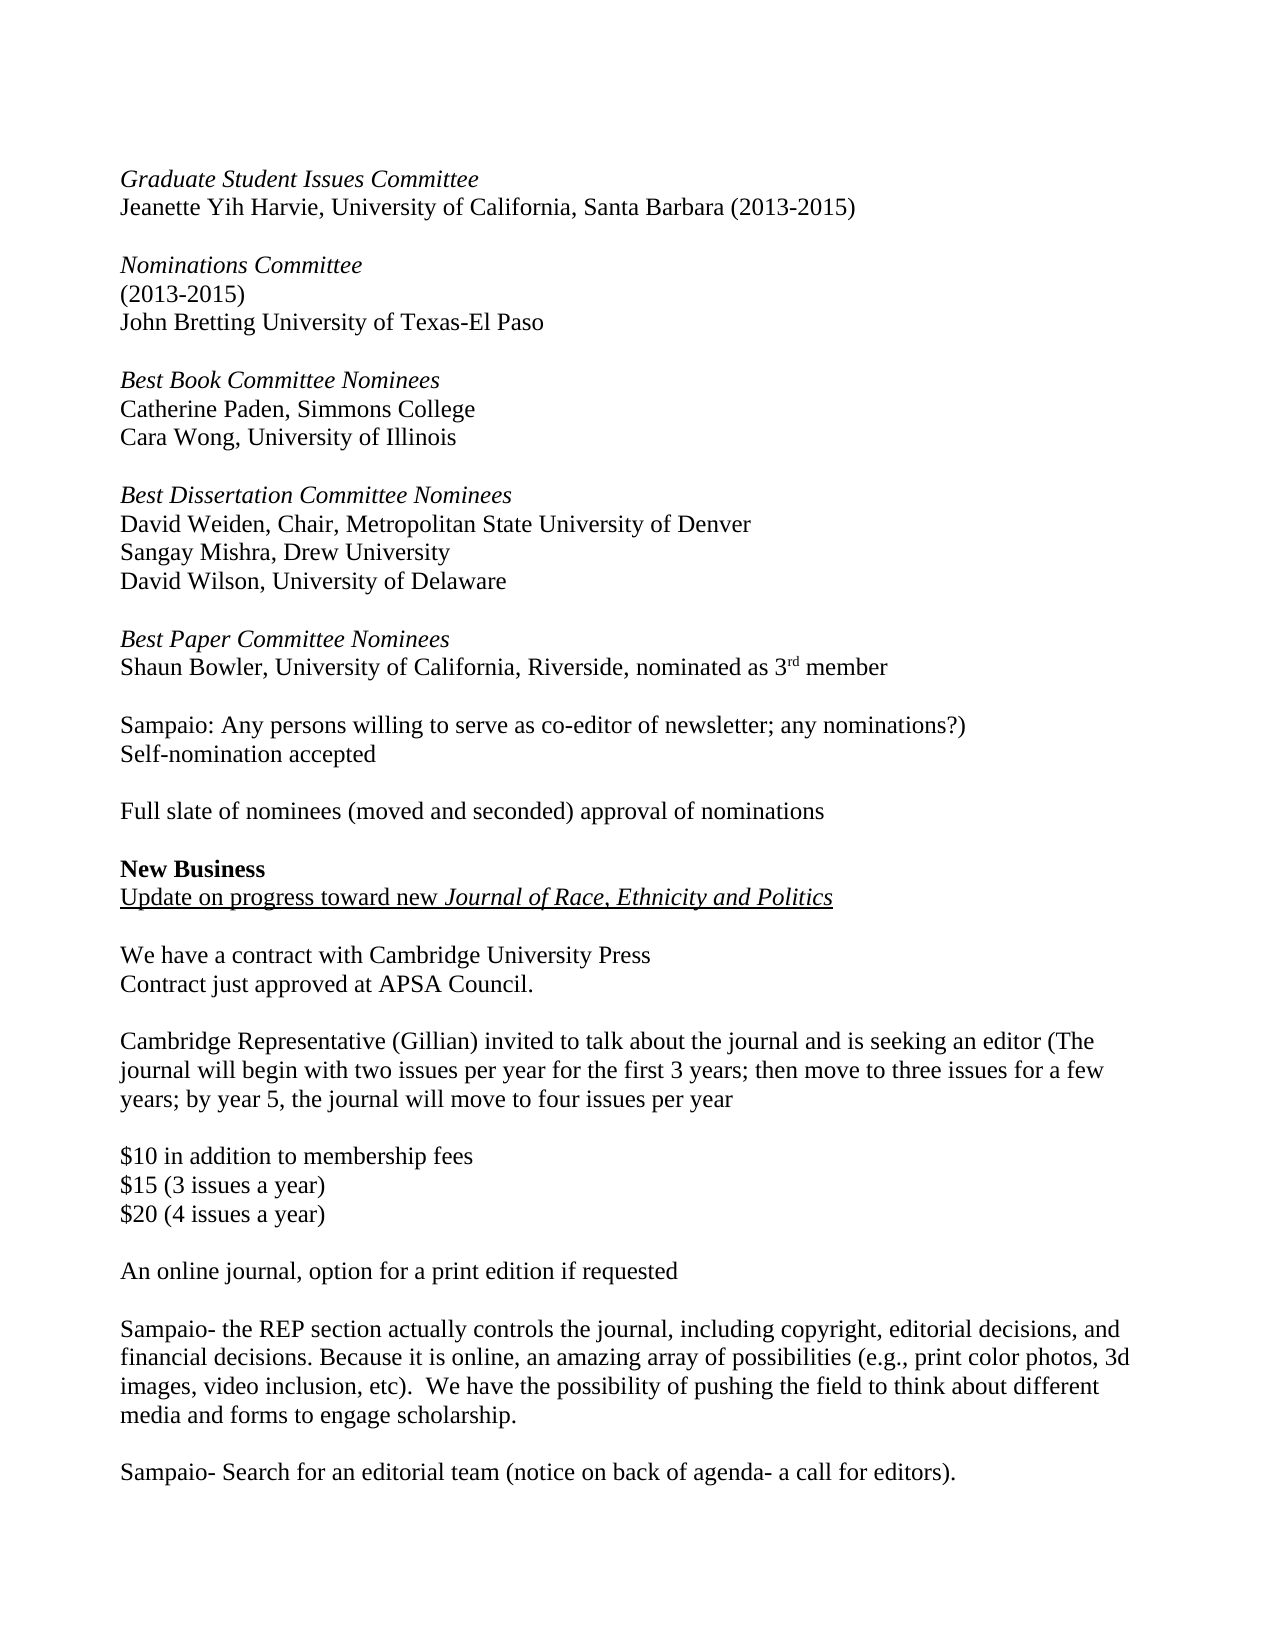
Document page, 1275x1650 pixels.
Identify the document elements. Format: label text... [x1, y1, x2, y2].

text Graduate Student Issues Committee [120, 164, 1155, 192]
text Cambridge Representative (Gillian) invited to talk about the journal and is seeking an editor (The journal will begin with two issues per year for the first 3 years; then move to three issues for a few years; by year 5, the journal will move to four issues per year [120, 1026, 1155, 1112]
text Best Book Committee Nominees [120, 365, 1155, 394]
text $15 (3 issues a year) [120, 1170, 1155, 1199]
text Self-nomination accepted [120, 739, 1155, 767]
text Shaun Bowler, University of California, Riverside, nominated as 3rd member [120, 652, 1155, 681]
text $10 in addition to membership fees [120, 1141, 1155, 1170]
text Best Dissertation Committee Nominees [120, 480, 1155, 509]
text New Business [120, 854, 1155, 882]
text Catherine Paden, Simmons College Cara Wong, University of Illinois [120, 394, 1155, 451]
text David Weiden, Chair, Metropolitan State University of Denver Sangay Mishra, Drew University David Wilson, University of Delaware [120, 509, 1155, 595]
text Sampaio- Search for an editorial team (notice on back of agenda- a call for editors). [120, 1457, 1155, 1486]
text Sampaio- the REP section actually controls the journal, including copyright, editorial decisions, and financial decisions. Because it is online, an amazing array of possibilities (e.g., print color photos, 3d images, video inclusion, etc). We have the possibility of pushing the field to think about different media and forms to engage scholarship. [120, 1314, 1155, 1429]
text We have a contract with Cambridge University Press [120, 940, 1155, 969]
text Nominations Committee [120, 250, 1155, 279]
text Sampaio: Any persons willing to serve as co-editor of newsletter; any nominations?) [120, 710, 1155, 739]
text Full slate of nominees (moved and seconded) approval of nominations [120, 796, 1155, 825]
text Best Paper Committee Nominees [120, 624, 1155, 652]
text Update on progress toward new Journal of Race, Ethnicity and Politics [120, 882, 1155, 911]
text Contract just approved at APSA Council. [120, 969, 1155, 997]
text $20 (4 issues a year) [120, 1199, 1155, 1227]
text An online journal, option for a print edition if requested [120, 1256, 1155, 1285]
text (2013-2015) John Bretting University of Texas-El Paso [120, 279, 1155, 336]
text Jeanette Yih Harvie, University of California, Santa Barbara (2013-2015) [120, 192, 1155, 221]
